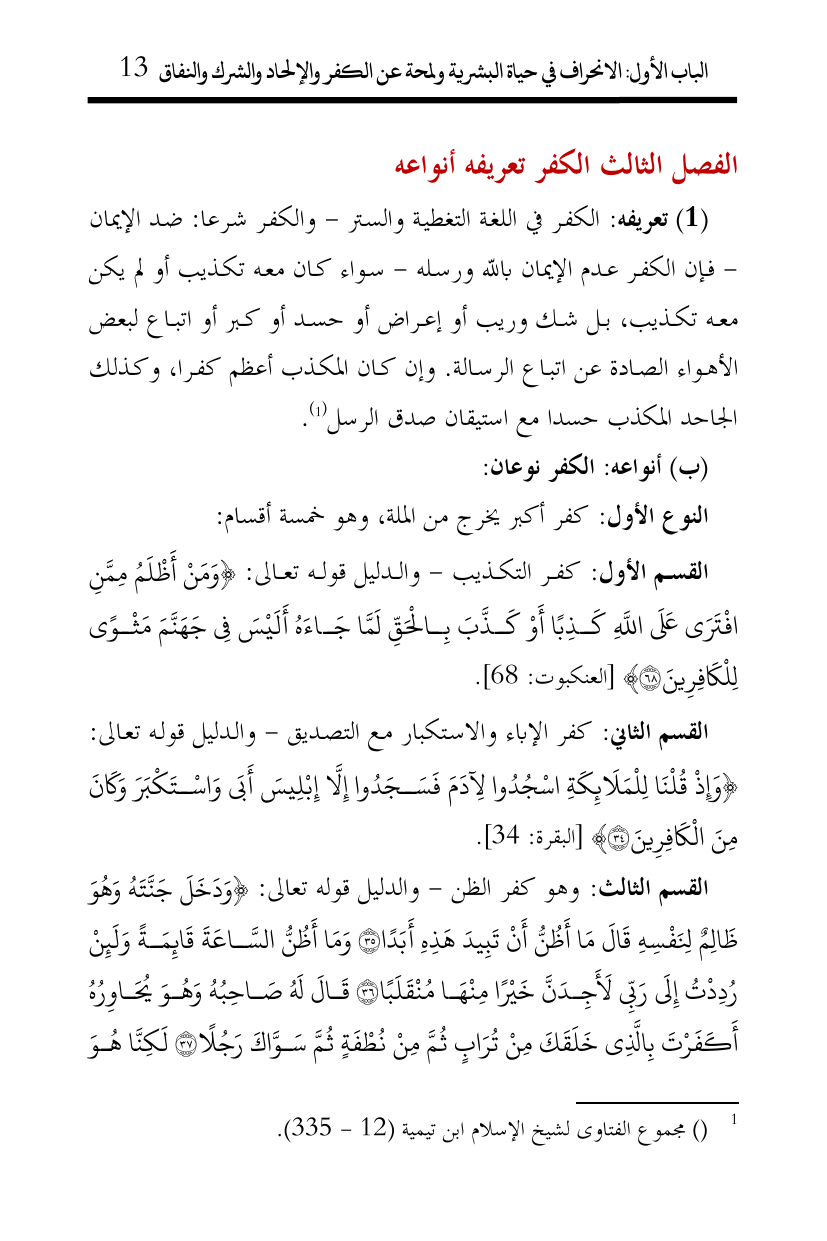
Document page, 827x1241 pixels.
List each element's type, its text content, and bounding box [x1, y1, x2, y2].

text القسم الأول: كفر التكذيب - والدليل قوله تعالى: ﴿وَمَنْ أَظْلَمُ مِمَّنِ افْتَرَى عَلَى اللَّهِ كَذِبًا أَوْ كَذَّبَ بِالْحَقِّ لَمَّا جَاءَهُ أَلَيْسَ فِي جَهَنَّمَ مَثْوًى لِلْكَافِرِينَ٦٨﴾ [العنكبوت: 68]. [89, 543, 738, 703]
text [89, 863, 738, 1068]
text (1) تعريفه: الكفر في اللغة التغطية والستر - والكفر شرعا: ضد الإيمان - فإن الكفر عدم الإيمان باللّه ورسله - سواء كان معه تكذيب أو لم يكن معه تكذيب، بل شك وريب أو إعراض أو حسد أو كبر أو اتباع لبعض الأهواء الصادة عن اتباع الرسالة. وإن كان المكذب أعظم كفرا، وكذلك الجاحد المكذب حسدا مع استيقان صدق الرسل(). [89, 195, 738, 444]
text الفصل الثالث الكفر تعريفه أنواعه [89, 138, 738, 195]
text (ب) أنواعه: الكفر نوعان: [89, 444, 738, 492]
text القسم الثاني: كفر الإباء والاستكبار مع التصديق - والدليل قوله تعالى: ﴿وَإِذْ قُلْنَا لِلْمَلَائِكَةِ اسْجُدُوا لِآدَمَ فَسَجَدُوا إِلَّا إِبْلِيسَ أَبَى وَاسْتَكْبَرَ وَكَانَ مِنَ الْكَافِرِينَ٣٤﴾ [البقرة: 34]. [89, 703, 738, 863]
text النوع الأول: كفر أكبر يخرج من الملة، وهو خمسة أقسام: [89, 493, 738, 542]
